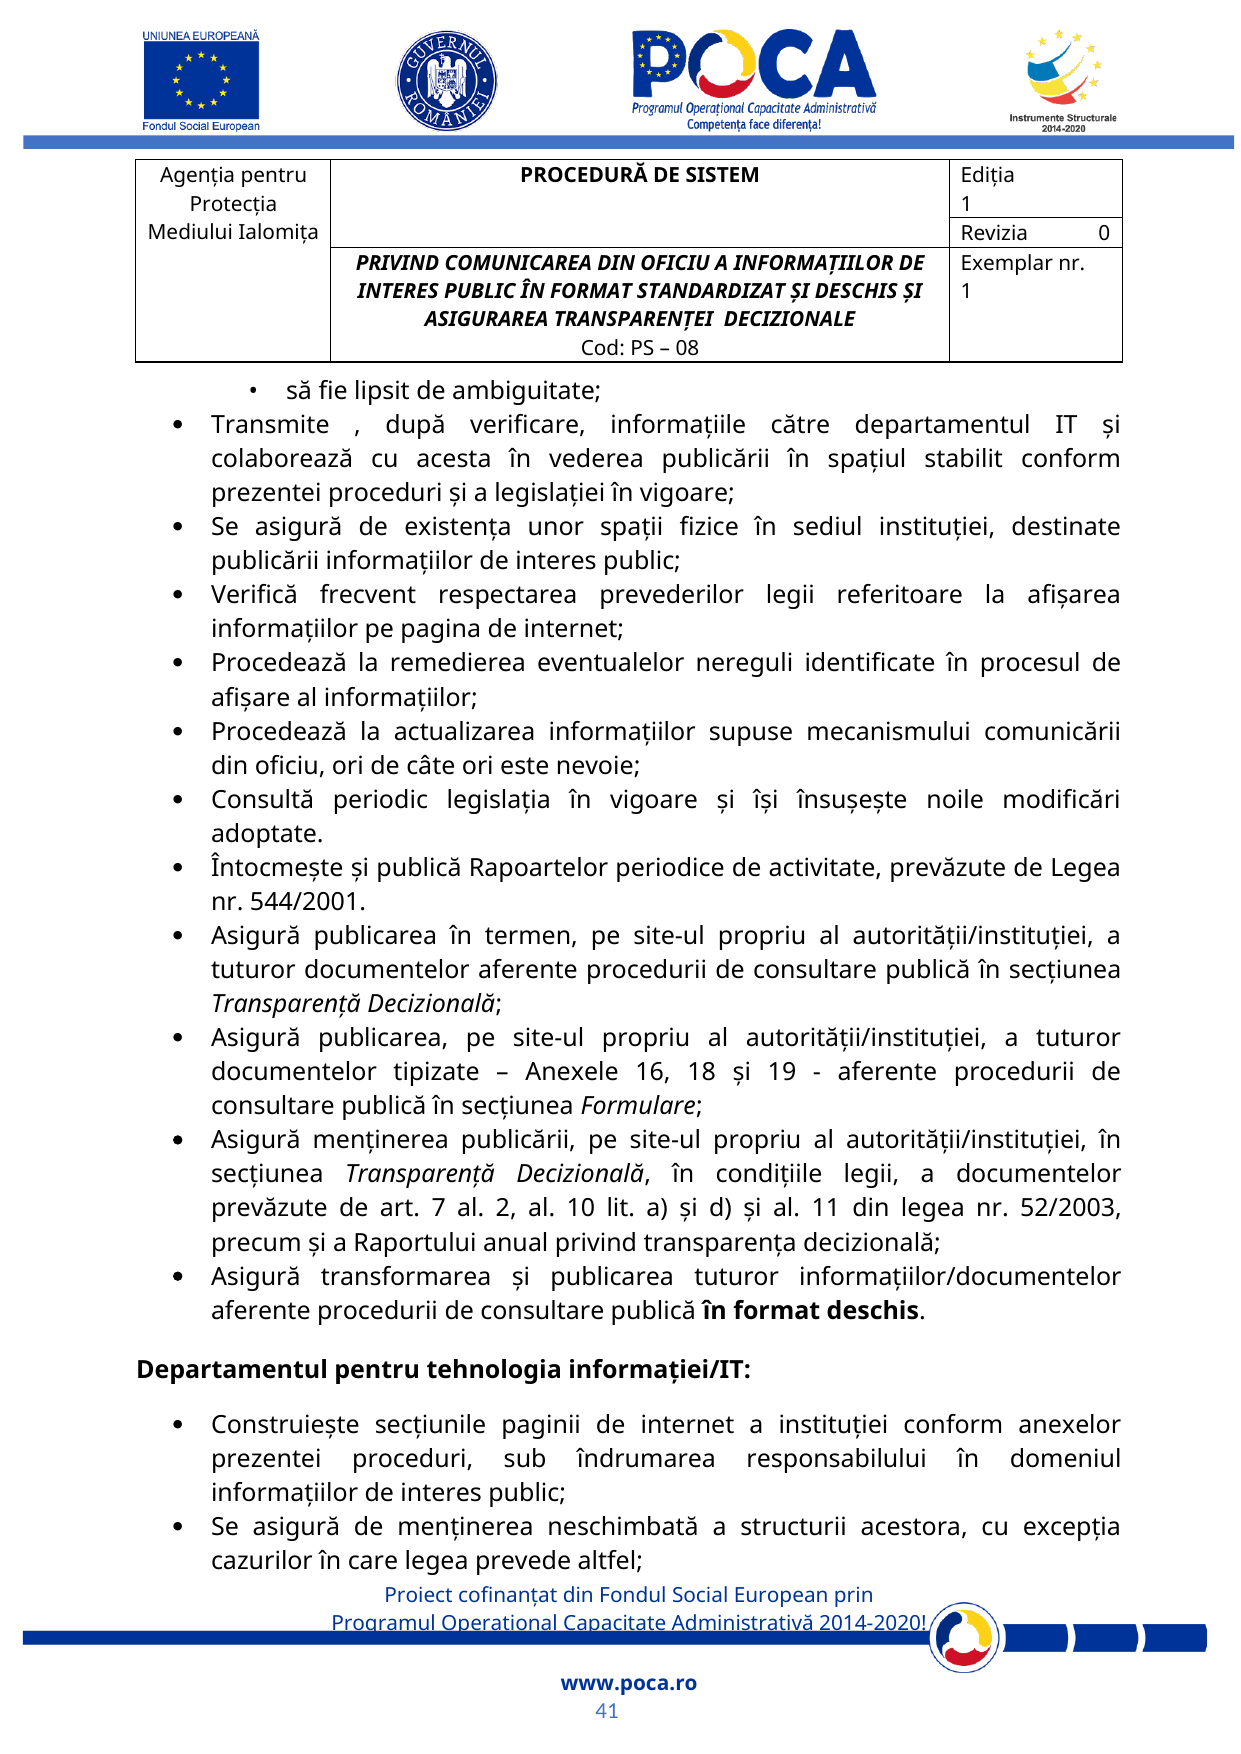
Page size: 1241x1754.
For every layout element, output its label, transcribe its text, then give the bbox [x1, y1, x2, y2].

list Asigură publicarea, pe site-ul propriu al autorității/instituției, a tuturor documentelor tipizate – Anexele 16, 18 și 19 - aferente procedurii de consultare publică în secțiunea Formulare; [173, 1020, 1122, 1122]
picture [141, 29, 1117, 132]
list Procedează la actualizarea informațiilor supuse mecanismului comunicării din oficiu, ori de câte ori este nevoie; [173, 713, 1122, 781]
list Construiește secțiunile paginii de internet a instituției conform anexelor prezentei proceduri, sub îndrumarea responsabilului în domeniul informațiilor de interes public; [173, 1406, 1122, 1508]
list Verifică frecvent respectarea prevederilor legii referitoare la afișarea informațiilor pe pagina de internet; [173, 577, 1122, 645]
list să fie lipsit de ambiguitate; [248, 373, 1122, 407]
list Se asigură de menținerea neschimbată a structurii acestora, cu excepția cazurilor în care legea prevede altfel; [173, 1508, 1122, 1577]
list Se asigură de existența unor spații fizice în sediul instituției, destinate publicării informațiilor de interes public; [173, 509, 1122, 577]
picture [22, 1602, 1208, 1673]
text Departamentul pentru tehnologia informaţiei/IT: [136, 1351, 1122, 1385]
list Asigură menținerea publicării, pe site-ul propriu al autorității/instituției, în secțiunea Transparență Decizională, în condițiile legii, a documentelor prevăzute de art. 7 al. 2, al. 10 lit. a) și d) și al. 11 din legea nr. 52/2003, precum și a Raportului anual privind transparența decizională; [173, 1122, 1122, 1258]
list Întocmește și publică Rapoartelor periodice de activitate, prevăzute de Legea nr. 544/2001. [173, 849, 1122, 918]
list Asigură publicarea în termen, pe site-ul propriu al autorității/instituției, a tuturor documentelor aferente procedurii de consultare publică în secțiunea Transparență Decizională; [173, 918, 1122, 1020]
list Asigură transformarea și publicarea tuturor informațiilor/documentelor aferente procedurii de consultare publică în format deschis. [173, 1258, 1122, 1326]
list Consultă periodic legislația în vigoare și își însușește noile modificări adoptate. [173, 781, 1122, 849]
list Transmite , după verificare, informațiile către departamentul IT și colaborează cu acesta în vederea publicării în spațiul stabilit conform prezentei proceduri și a legislației în vigoare; [173, 407, 1122, 509]
list Procedează la remedierea eventualelor nereguli identificate în procesul de afișare al informațiilor; [173, 645, 1122, 713]
